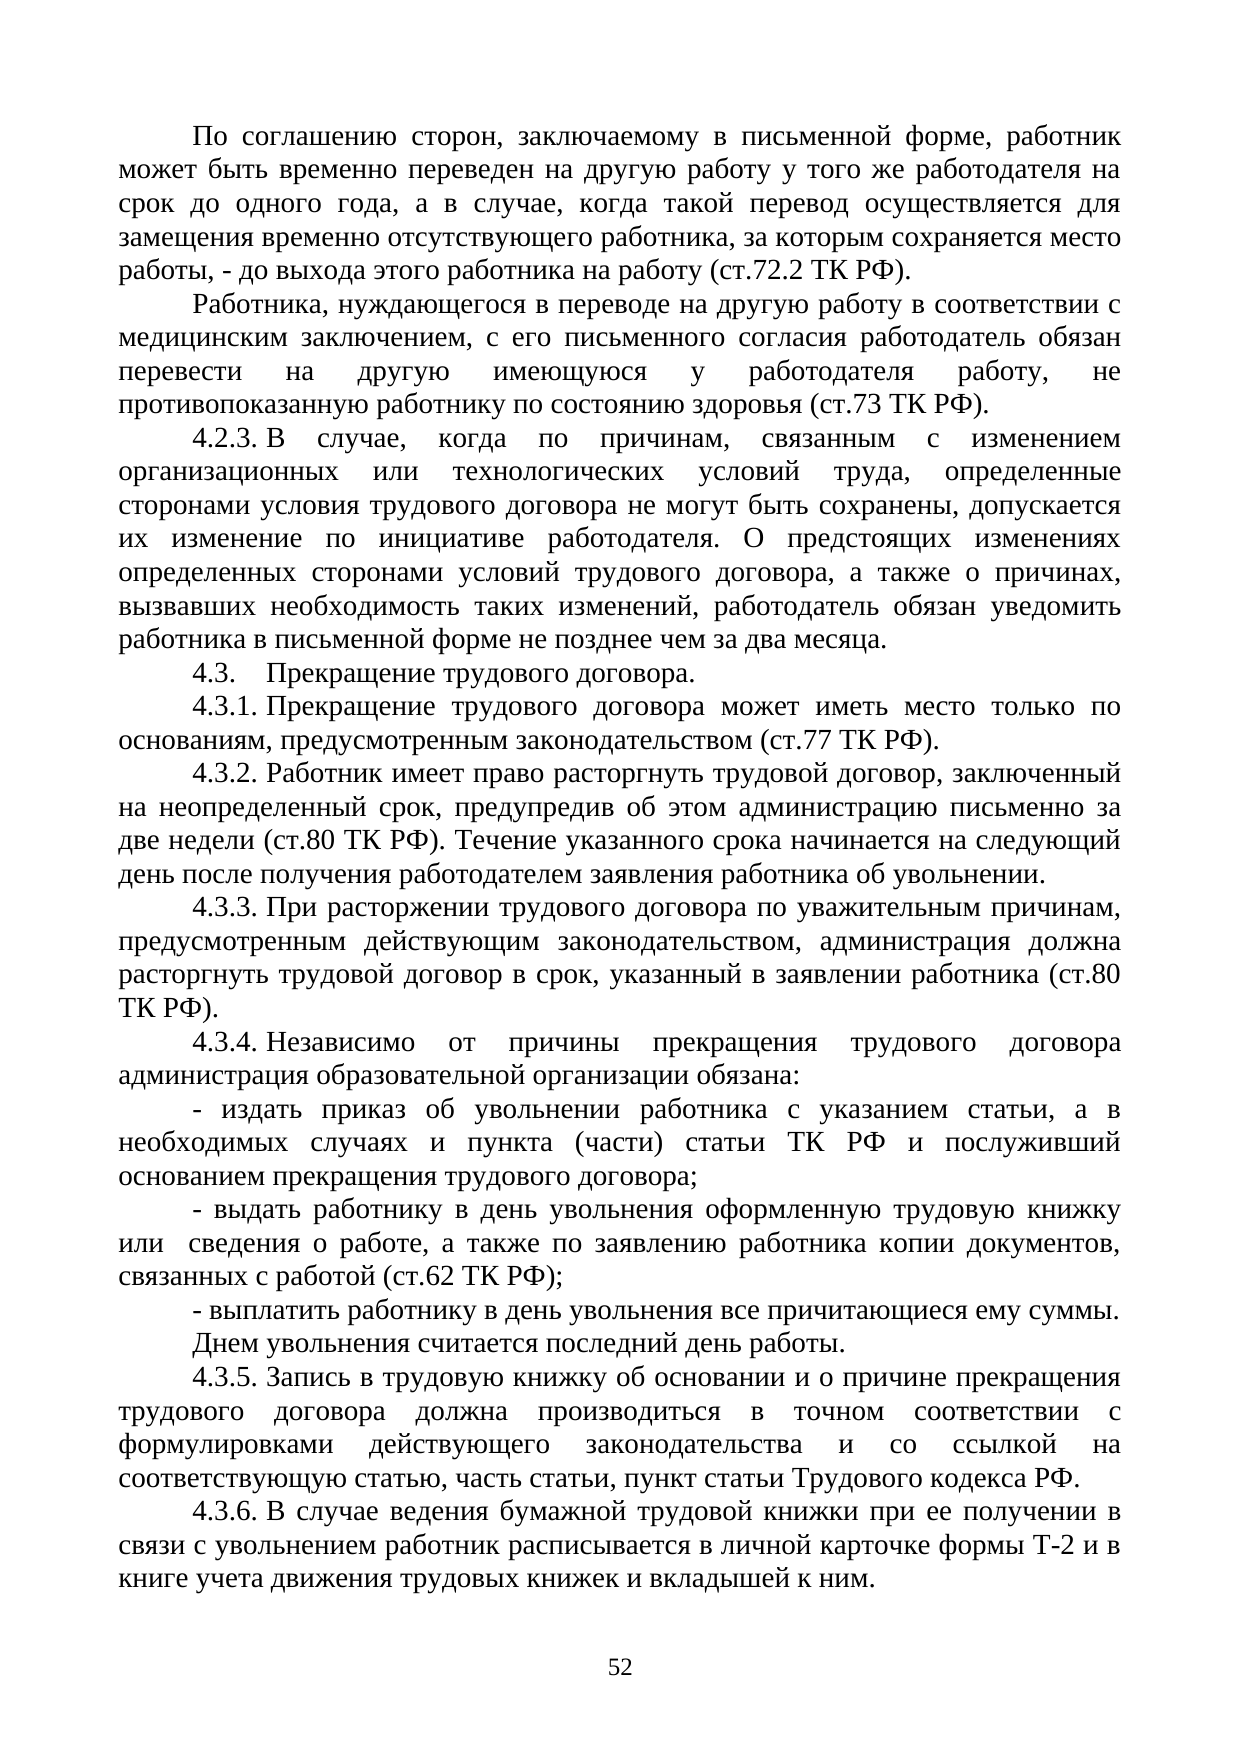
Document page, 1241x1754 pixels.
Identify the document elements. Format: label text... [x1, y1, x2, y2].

text 4.2.3. В случае, когда по причинам, связанным с изменением организационных или технологических условий труда, определенные сторонами условия трудового договора не могут быть сохранены, допускается их изменение по инициативе работодателя. О предстоящих изменениях определенных сторонами условий трудового договора, а также о причинах, вызвавших необходимость таких изменений, работодатель обязан уведомить работника в письменной форме не позднее чем за два месяца. [118, 420, 1122, 655]
text - издать приказ об увольнении работника с указанием статьи, а в необходимых случаях и пункта (части) статьи ТК РФ и послуживший основанием прекращения трудового договора; [118, 1091, 1122, 1191]
text 4.3.6. В случае ведения бумажной трудовой книжки при ее получении в связи с увольнением работник расписывается в личной карточке формы Т-2 и в книге учета движения трудовых книжек и вкладышей к ним. [118, 1493, 1122, 1594]
text Днем увольнения считается последний день работы. [118, 1326, 1122, 1359]
text 4.3.1. Прекращение трудового договора может иметь место только по основаниям, предусмотренным законодательством (ст.77 ТК РФ). [118, 688, 1122, 755]
text 4.3.4. Независимо от причины прекращения трудового договора администрация образовательной организации обязана: [118, 1024, 1122, 1091]
text Работника, нуждающегося в переводе на другую работу в соответствии с медицинским заключением, с его письменного согласия работодатель обязан перевести на другую имеющуюся у работодателя работу, не противопоказанную работнику по состоянию здоровья (ст.73 ТК РФ). [118, 286, 1122, 420]
text 4.3.2. Работник имеет право расторгнуть трудовой договор, заключенный на неопределенный срок, предупредив об этом администрацию письменно за две недели (ст.80 ТК РФ). Течение указанного срока начинается на следующий день после получения работодателем заявления работника об увольнении. [118, 755, 1122, 889]
text 4.3.3. При расторжении трудового договора по уважительным причинам, предусмотренным действующим законодательством, администрация должна расторгнуть трудовой договор в срок, указанный в заявлении работника (ст.80 ТК РФ). [118, 889, 1122, 1024]
text - выдать работнику в день увольнения оформленную трудовую книжку или сведения о работе, а также по заявлению работника копии документов, связанных с работой (ст.62 ТК РФ); [118, 1191, 1122, 1292]
text 4.3.5. Запись в трудовую книжку об основании и о причине прекращения трудового договора должна производиться в точном соответствии с формулировками действующего законодательства и со ссылкой на соответствующую статью, часть статьи, пункт статьи Трудового кодекса РФ. [118, 1359, 1122, 1493]
text - выплатить работнику в день увольнения все причитающиеся ему суммы. [118, 1292, 1122, 1326]
text По соглашению сторон, заключаемому в письменной форме, работник может быть временно переведен на другую работу у того же работодателя на срок до одного года, а в случае, когда такой перевод осуществляется для замещения временно отсутствующего работника, за которым сохраняется место работы, - до выхода этого работника на работу (ст.72.2 ТК РФ). [118, 118, 1122, 286]
text 4.3. Прекращение трудового договора. [118, 655, 1122, 688]
